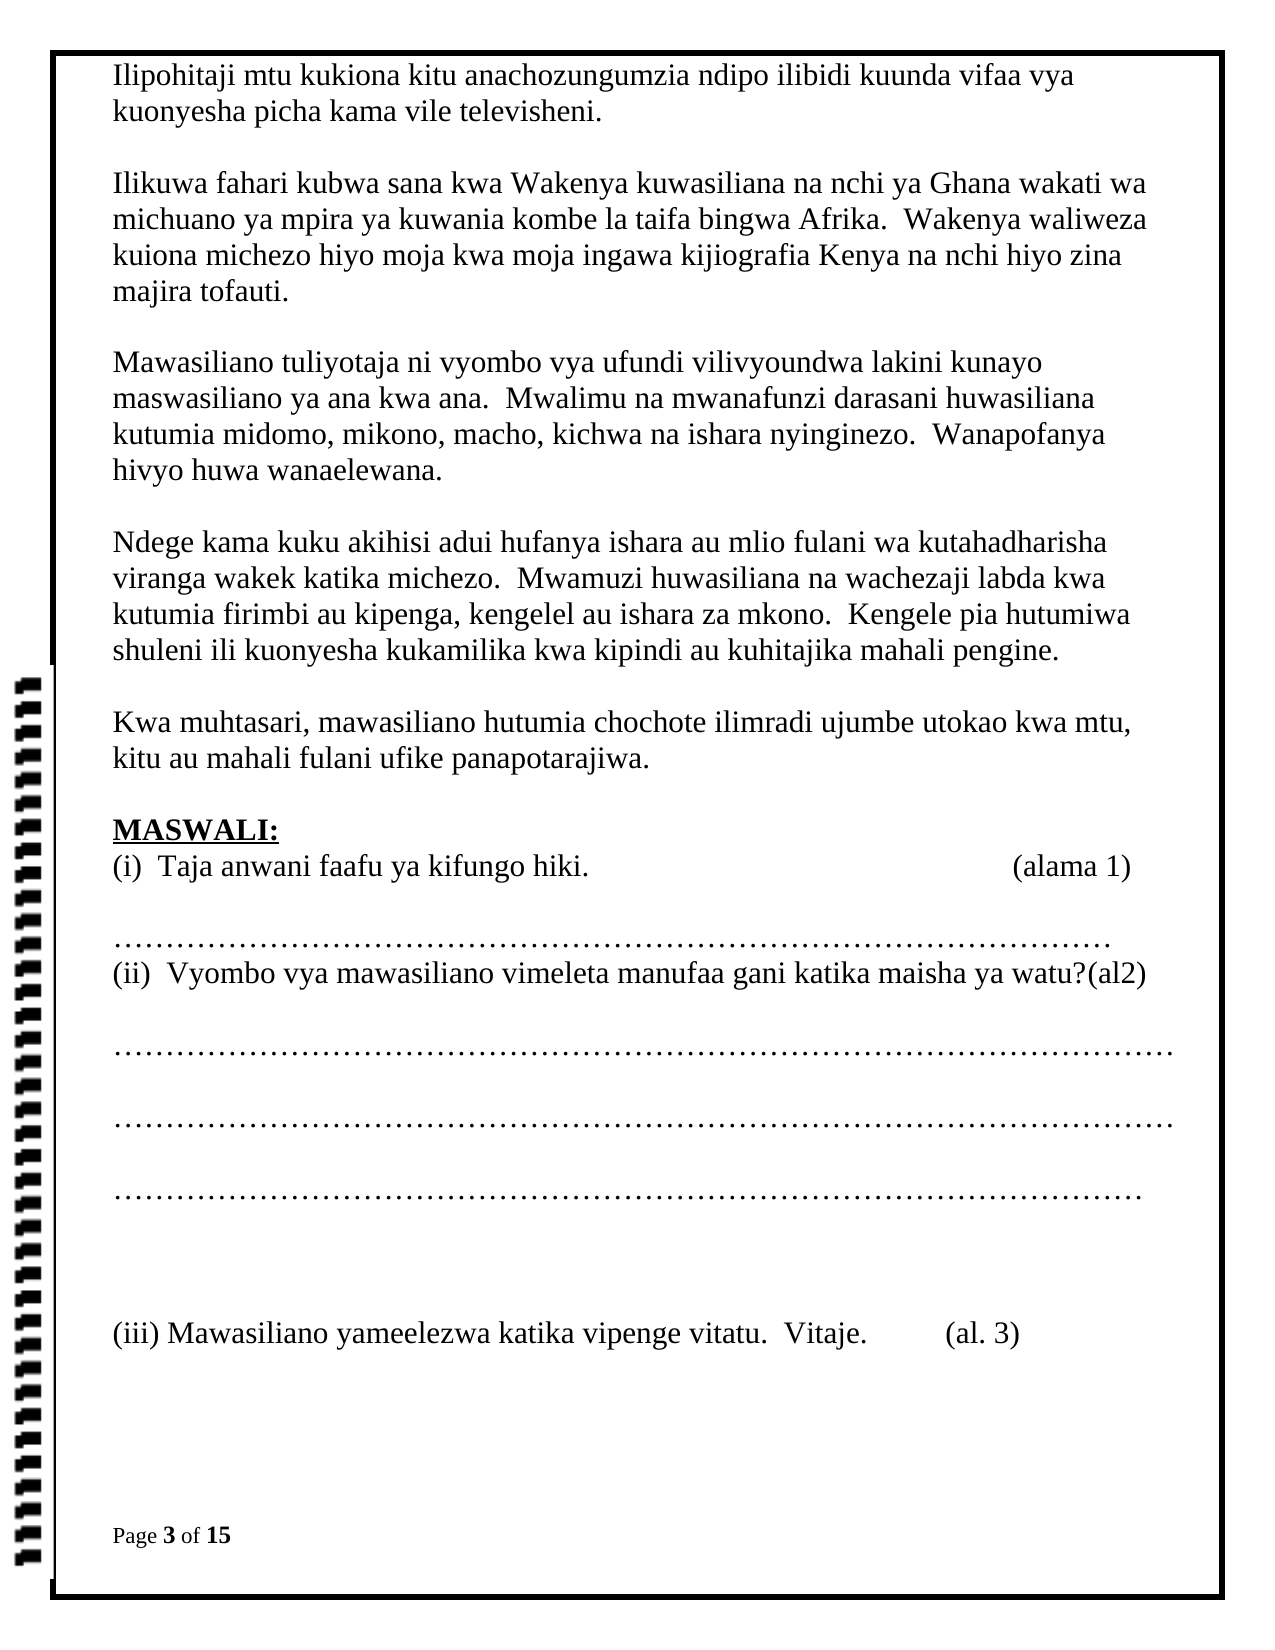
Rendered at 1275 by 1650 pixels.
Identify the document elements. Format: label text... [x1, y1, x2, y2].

picture [2, 665, 54, 1579]
text Ndege kama kuku akihisi adui hufanya ishara au mlio fulani wa kutahadharisha viranga wakek katika michezo. Mwamuzi huwasiliana na wachezaji labda kwa kutumia firimbi au kipenga, kengelel au ishara za mkono. Kengele pia hutumiwa shuleni ili kuonyesha kukamilika kwa kipindi au kuhitajika mahali pengine. [112, 523, 1181, 667]
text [112, 56, 1181, 128]
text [112, 1027, 1181, 1206]
text …………………………………………………………………………………… [112, 919, 1181, 955]
text (i) Taja anwani faafu ya kifungo hiki. (alama 1) [112, 847, 1181, 883]
text (ii) Vyombo vya mawasiliano vimeleta manufaa gani katika maisha ya watu? (al2) [112, 955, 1181, 991]
text Kwa muhtasari, mawasiliano hutumia chochote ilimradi ujumbe utokao kwa mtu, kitu au mahali fulani ufike panapotarajiwa. [112, 703, 1181, 775]
text (iii) Mawasiliano yameelezwa katika vipenge vitatu. Vitaje. (al. 3) [112, 1314, 1181, 1350]
text Mawasiliano tuliyotaja ni vyombo vya ufundi vilivyoundwa lakini kunayo maswasiliano ya ana kwa ana. Mwalimu na mwanafunzi darasani huwasiliana kutumia midomo, mikono, macho, kichwa na ishara nyinginezo. Wanapofanya hivyo huwa wanaelewana. [112, 344, 1181, 487]
text MASWALI: [112, 811, 1181, 847]
text Ilikuwa fahari kubwa sana kwa Wakenya kuwasiliana na nchi ya Ghana wakati wa michuano ya mpira ya kuwania kombe la taifa bingwa Afrika. Wakenya waliweza kuiona michezo hiyo moja kwa moja ingawa kijiografia Kenya na nchi hiyo zina majira tofauti. [112, 164, 1181, 308]
